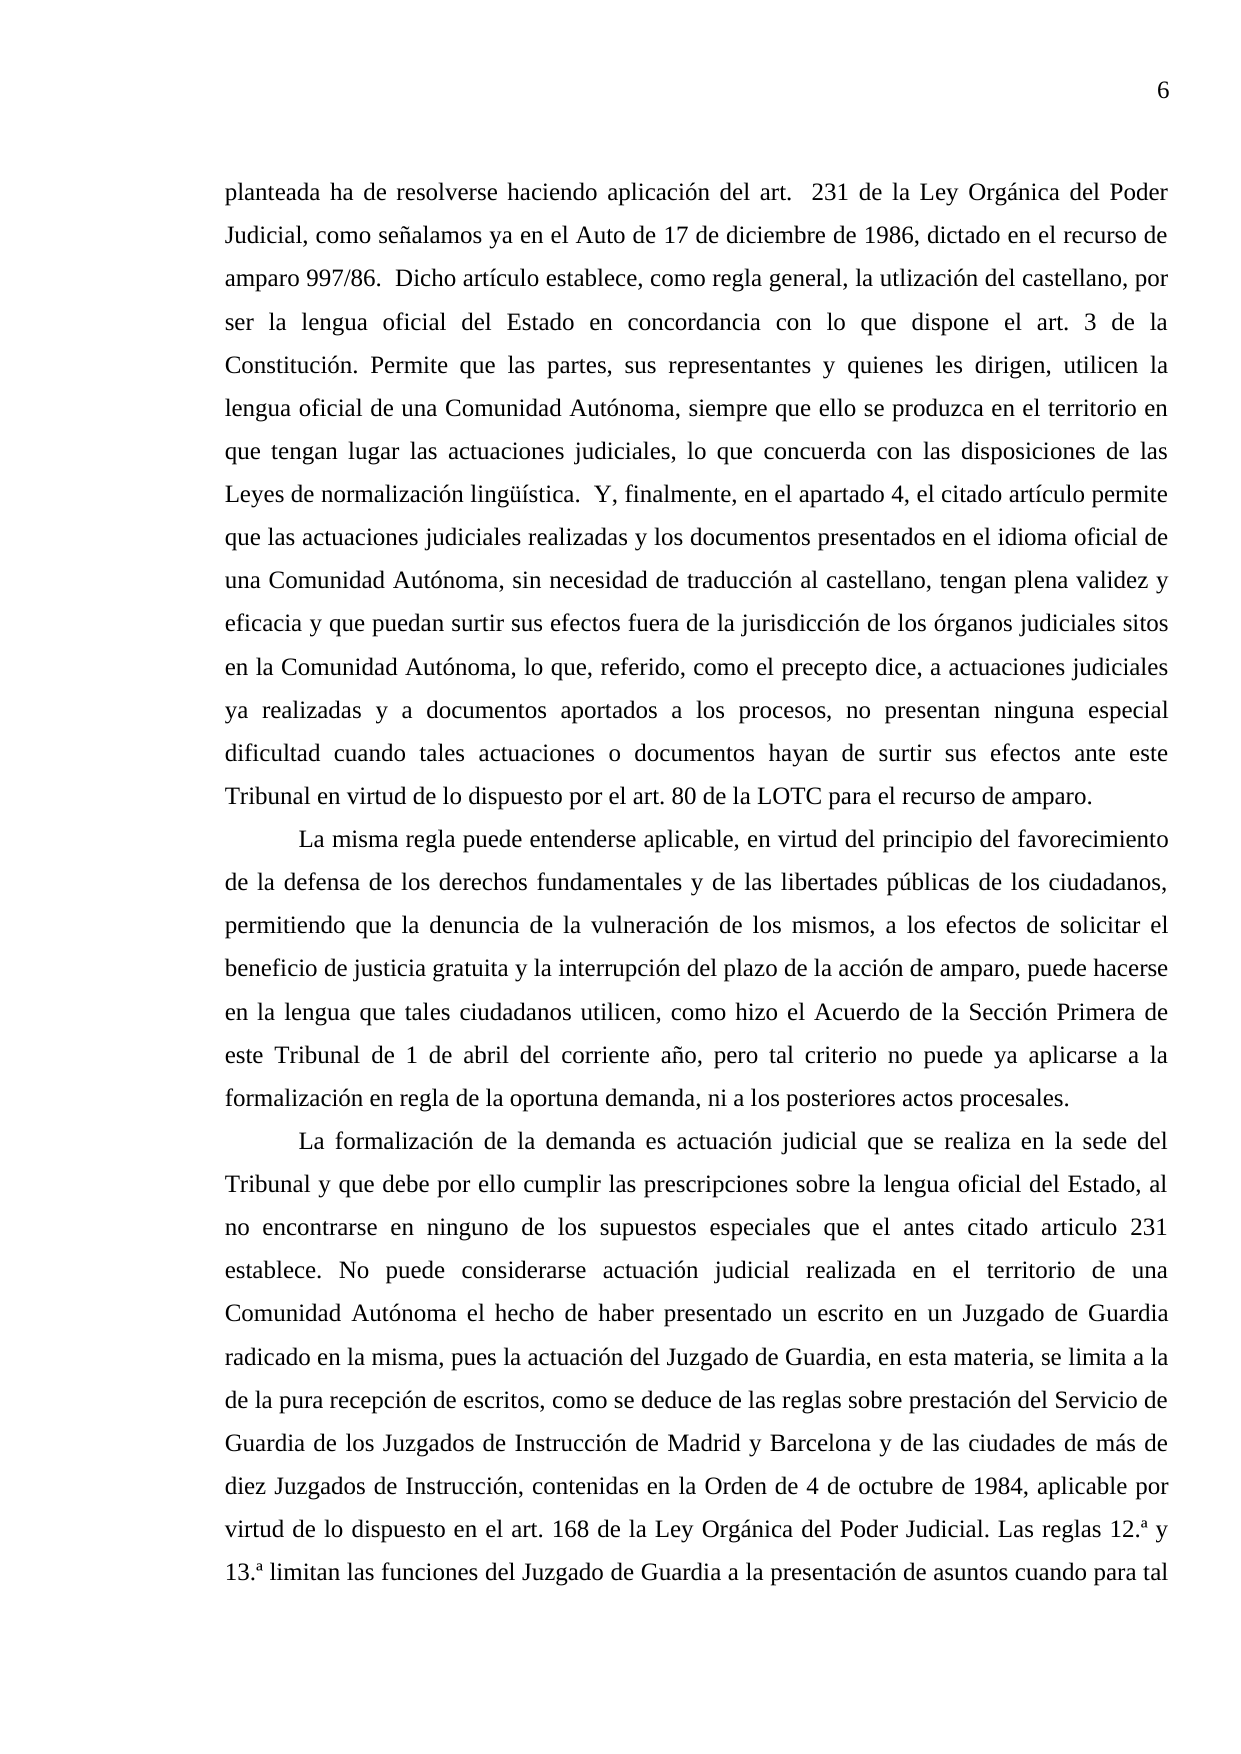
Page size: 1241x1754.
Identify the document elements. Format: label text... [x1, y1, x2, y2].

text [224, 177, 1169, 810]
text La misma regla puede entenderse aplicable, en virtud del principio del favorecimiento de la defensa de los derechos fundamentales y de las libertades públicas de los ciudadanos, permitiendo que la denuncia de la vulneración de los mismos, a los efectos de solicitar el beneficio de justicia gratuita y la interrupción del plazo de la acción de amparo, puede hacerse en la lengua que tales ciudadanos utilicen, como hizo el Acuerdo de la Sección Primera de este Tribunal de 1 de abril del corriente año, pero tal criterio no puede ya aplicarse a la formalización en regla de la oportuna demanda, ni a los posteriores actos procesales. [224, 824, 1169, 1112]
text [224, 1126, 1169, 1586]
